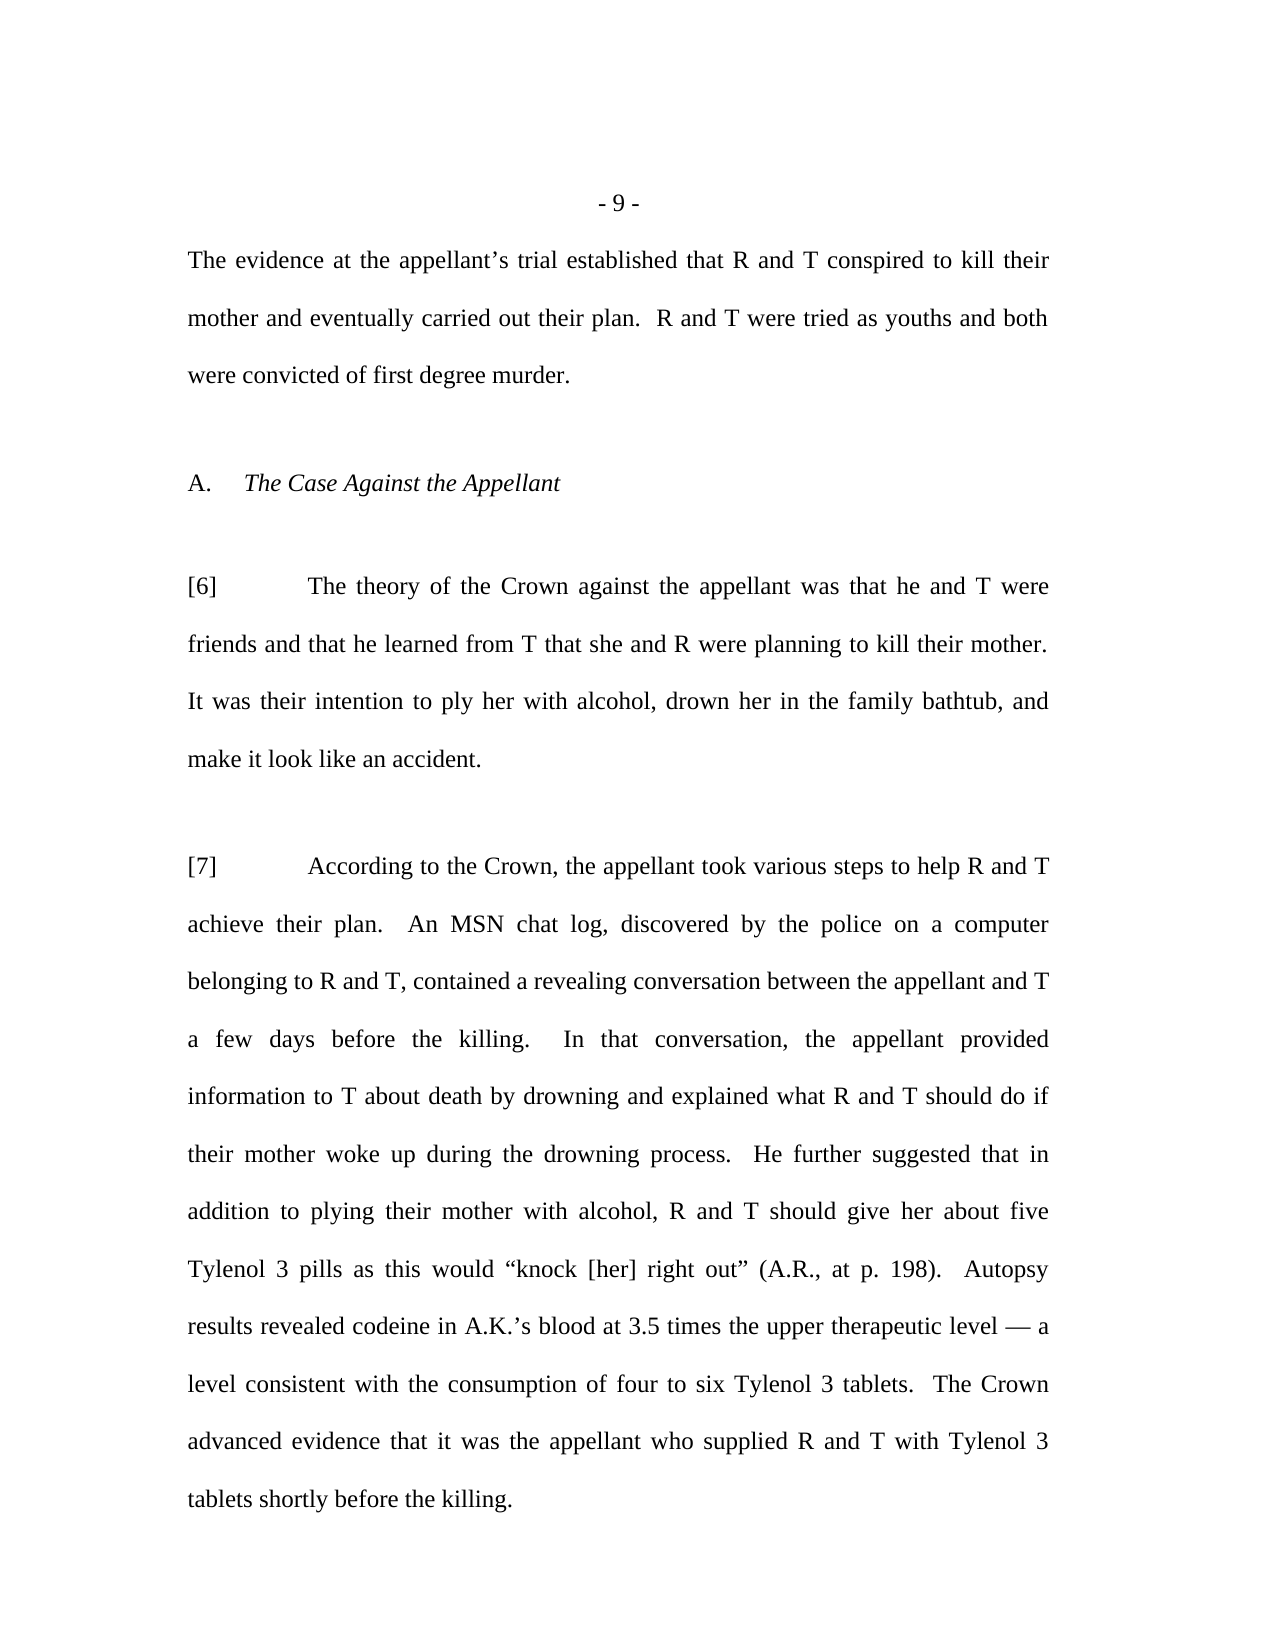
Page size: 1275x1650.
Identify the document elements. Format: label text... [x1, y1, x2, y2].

title A. The Case Against the Appellant [187, 468, 1050, 496]
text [187, 245, 1050, 389]
text The theory of the Crown against the appellant was that he and T were friends and that he learned from T that she and R were planning to kill their mother. It was their intention to ply her with alcohol, drown her in the family bathtub, and make it look like an accident. [187, 571, 1050, 773]
text According to the Crown, the appellant took various steps to help R and T achieve their plan. An MSN chat log, discovered by the police on a computer belonging to R and T, contained a revealing conversation between the appellant and T a few days before the killing. In that conversation, the appellant provided information to T about death by drowning and explained what R and T should do if their mother woke up during the drowning process. He further suggested that in addition to plying their mother with alcohol, R and T should give her about five Tylenol 3 pills as this would “knock [her] right out” (A.R., at p. 198). Autopsy results revealed codeine in A.K.’s blood at 3.5 times the upper therapeutic level — a level consistent with the consumption of four to six Tylenol 3 tablets. The Crown advanced evidence that it was the appellant who supplied R and T with Tylenol 3 tablets shortly before the killing. [187, 851, 1050, 1513]
